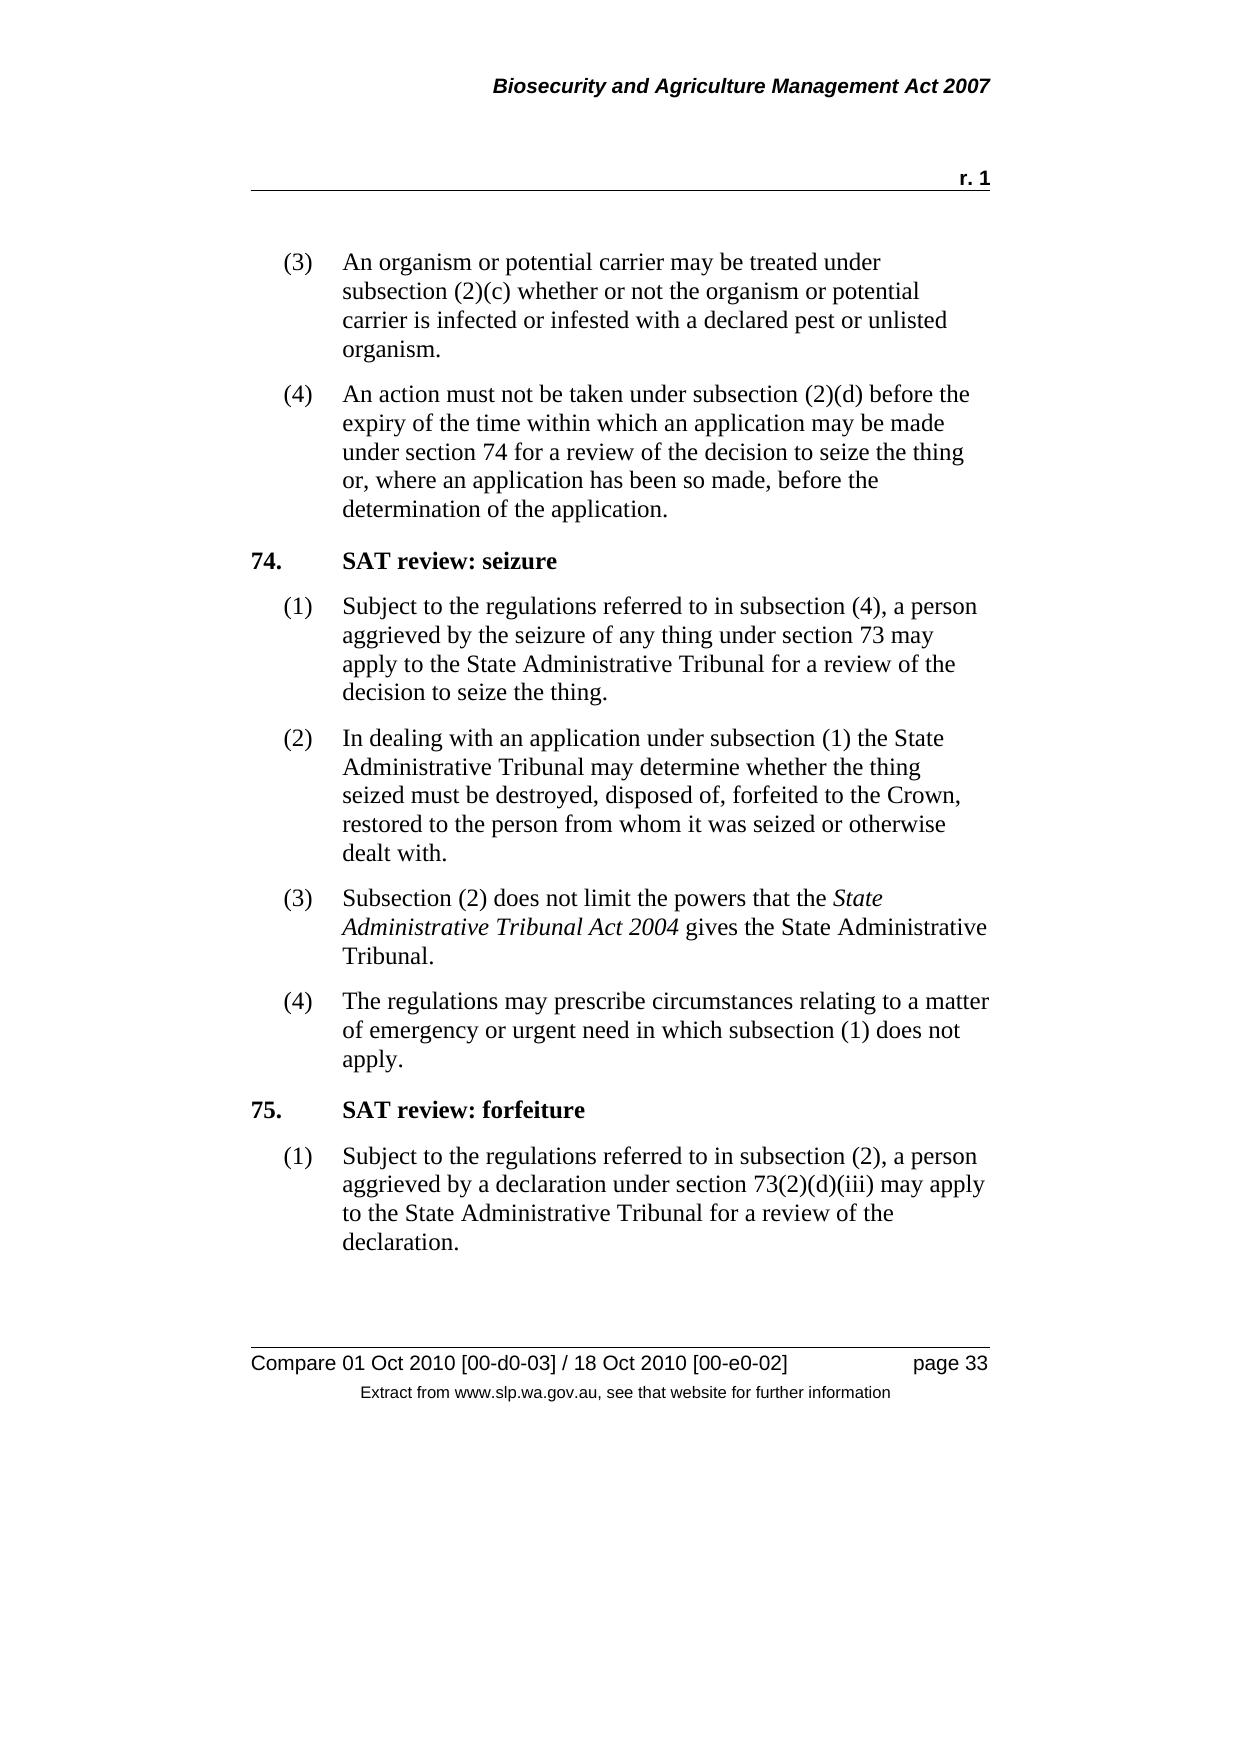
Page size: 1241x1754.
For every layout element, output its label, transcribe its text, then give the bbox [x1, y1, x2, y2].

text (4) The regulations may prescribe circumstances relating to a matter of emergency or urgent need in which subsection (1) does not apply. [251, 986, 990, 1072]
text (3) Subsection (2) does not limit the powers that the State Administrative Tribunal Act 2004 gives the State Administrative Tribunal. [251, 883, 990, 969]
text (3) An organism or potential carrier may be treated under subsection (2)(c) whether or not the organism or potential carrier is infected or infested with a declared pest or unlisted organism. [251, 247, 990, 362]
text (1) Subject to the regulations referred to in subsection (2), a person aggrieved by a declaration under section 73(2)(d)(iii) may apply to the State Administrative Tribunal for a review of the declaration. [251, 1141, 990, 1256]
text (2) In dealing with an application under subsection (1) the State Administrative Tribunal may determine whether the thing seized must be destroyed, disposed of, forfeited to the Crown, restored to the person from whom it was seized or otherwise dealt with. [251, 723, 990, 867]
subtitle 74. SAT review: seizure [251, 546, 990, 574]
text (1) Subject to the regulations referred to in subsection (4), a person aggrieved by the seizure of any thing under section 73 may apply to the State Administrative Tribunal for a review of the decision to seize the thing. [251, 591, 990, 706]
text (4) An action must not be taken under subsection (2)(d) before the expiry of the time within which an application may be made under section 74 for a review of the decision to seize the thing or, where an application has been so made, before the determination of the application. [251, 379, 990, 523]
subtitle 75. SAT review: forfeiture [251, 1095, 990, 1124]
